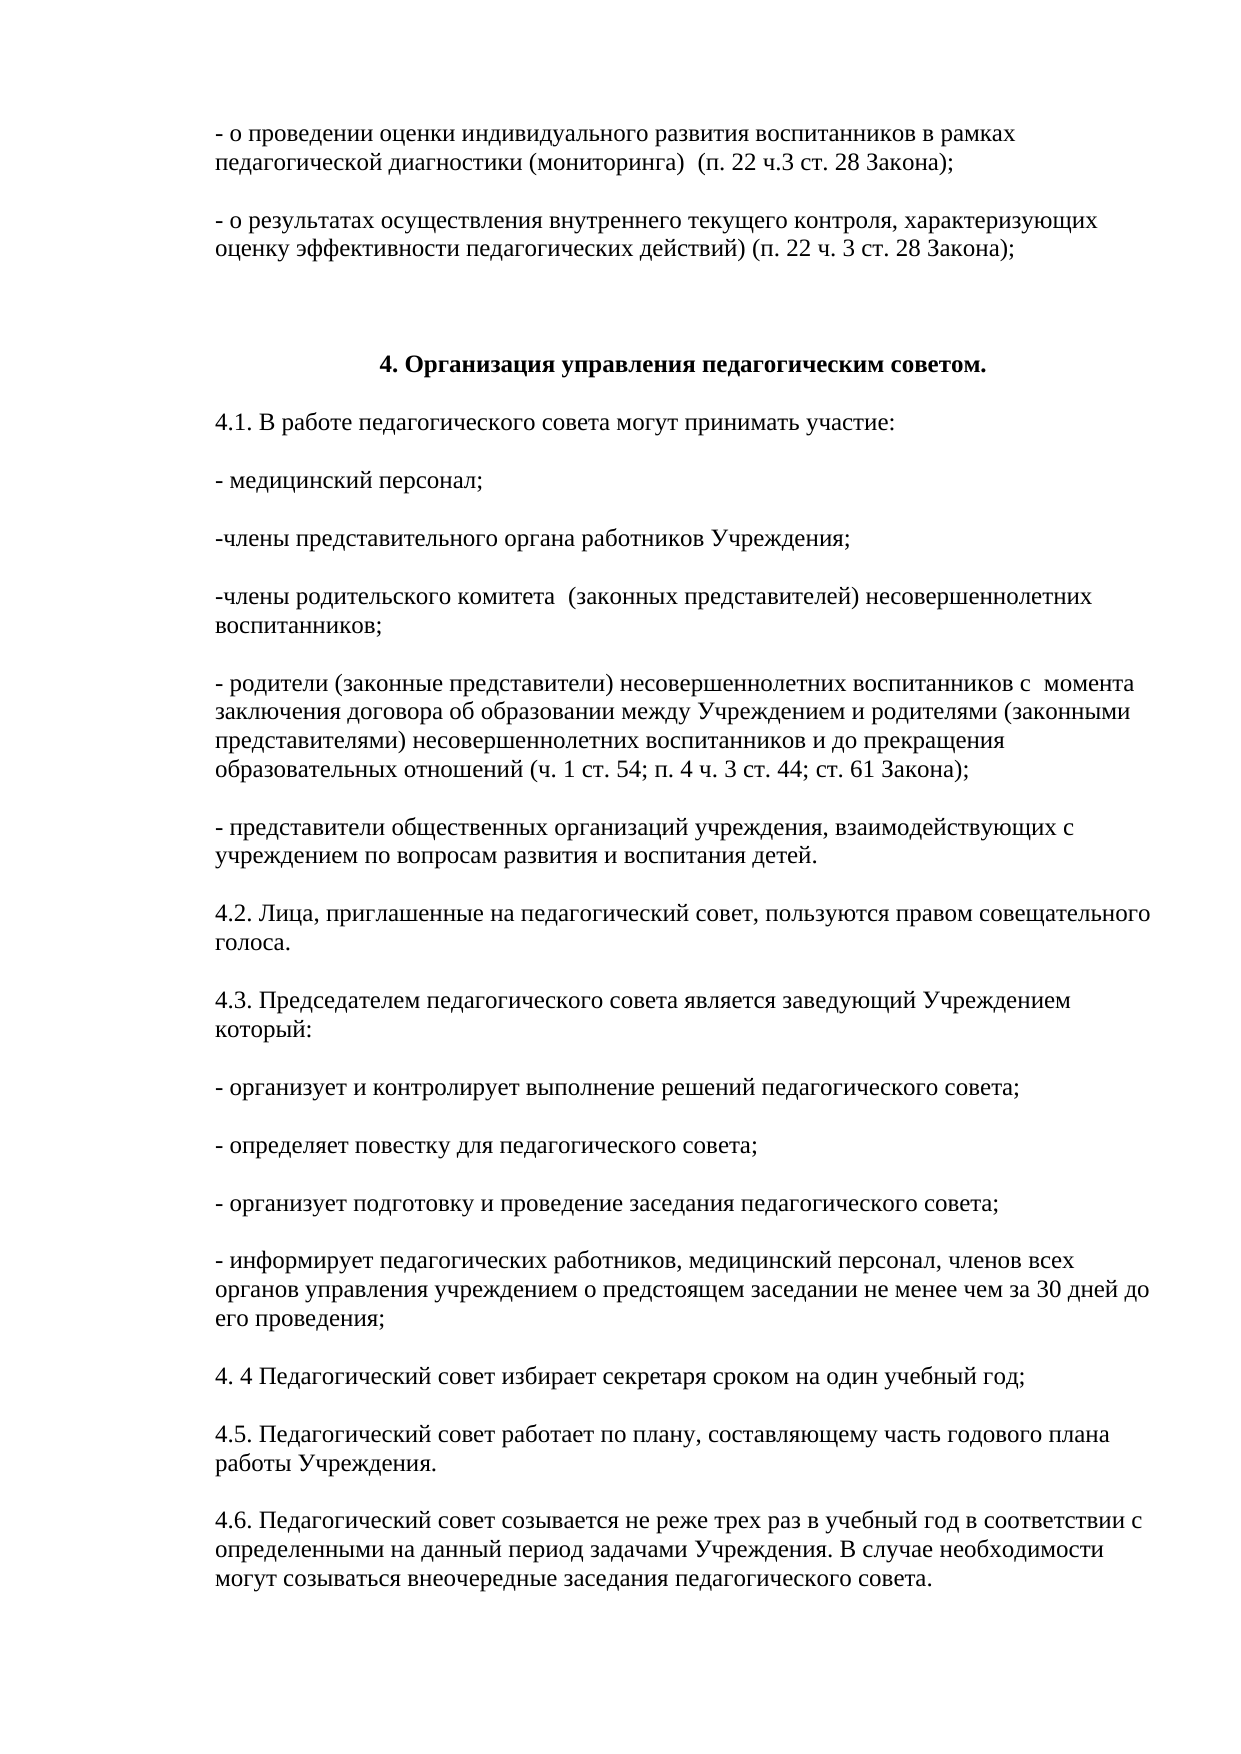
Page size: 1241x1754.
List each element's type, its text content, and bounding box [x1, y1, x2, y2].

text - представители общественных организаций учреждения, взаимодействующих с учреждением по вопросам развития и воспитания детей. [215, 812, 1152, 869]
text 4. Организация управления педагогическим советом. [215, 349, 1152, 378]
text -члены родительского комитета (законных представителей) несовершеннолетних воспитанников; [215, 581, 1152, 638]
text - о проведении оценки индивидуального развития воспитанников в рамках педагогической диагностики (мониторинга) (п. 22 ч.3 ст. 28 Закона); [215, 118, 1152, 176]
text - организует подготовку и проведение заседания педагогического совета; [215, 1188, 1152, 1216]
text - информирует педагогических работников, медицинский персонал, членов всех органов управления учреждением о предстоящем заседании не менее чем за 30 дней до его проведения; [215, 1246, 1152, 1332]
text - организует и контролирует выполнение решений педагогического совета; [215, 1072, 1152, 1101]
text 4.6. Педагогический совет созывается не реже трех раз в учебный год в соответствии с определенными на данный период задачами Учреждения. В случае необходимости могут созываться внеочередные заседания педагогического совета. [215, 1506, 1152, 1592]
text - о результатах осуществления внутреннего текущего контроля, характеризующих оценку эффективности педагогических действий) (п. 22 ч. 3 ст. 28 Закона); [215, 205, 1152, 262]
text - родители (законные представители) несовершеннолетних воспитанников с момента заключения договора об образовании между Учреждением и родителями (законными представителями) несовершеннолетних воспитанников и до прекращения образовательных отношений (ч. 1 ст. 54; п. 4 ч. 3 ст. 44; ст. 61 Закона); [215, 668, 1152, 783]
text - определяет повестку для педагогического совета; [215, 1130, 1152, 1158]
text 4.2. Лица, приглашенные на педагогический совет, пользуются правом совещательного голоса. [215, 898, 1152, 956]
text 4.1. В работе педагогического совета могут принимать участие: [215, 407, 1152, 436]
text 4. 4 Педагогический совет избирает секретаря сроком на один учебный год; [215, 1361, 1152, 1390]
text -члены представительного органа работников Учреждения; [215, 523, 1152, 552]
text - медицинский персонал; [215, 465, 1152, 494]
text 4.3. Председателем педагогического совета является заведующий Учреждением который: [215, 985, 1152, 1043]
text 4.5. Педагогический совет работает по плану, составляющему часть годового плана работы Учреждения. [215, 1419, 1152, 1476]
